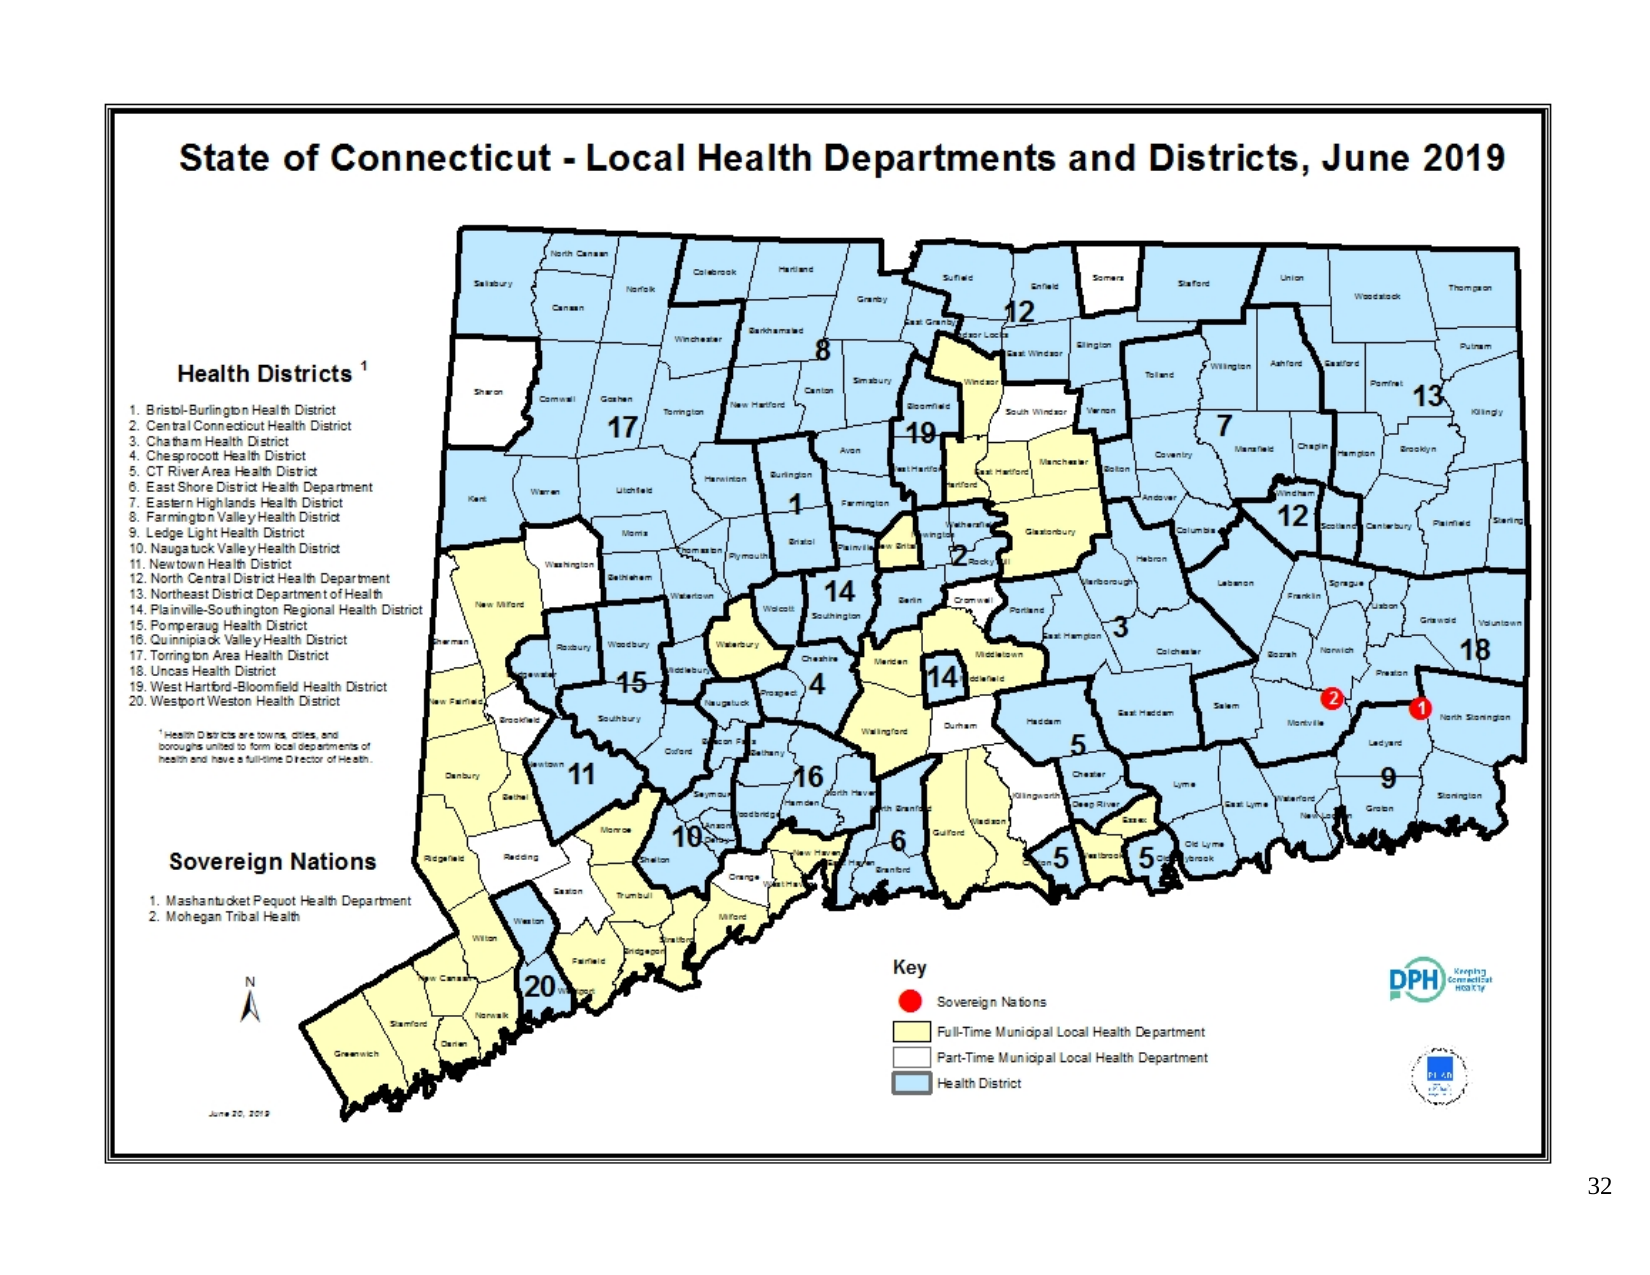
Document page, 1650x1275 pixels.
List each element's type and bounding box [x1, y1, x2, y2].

picture [75, 75, 1580, 1238]
